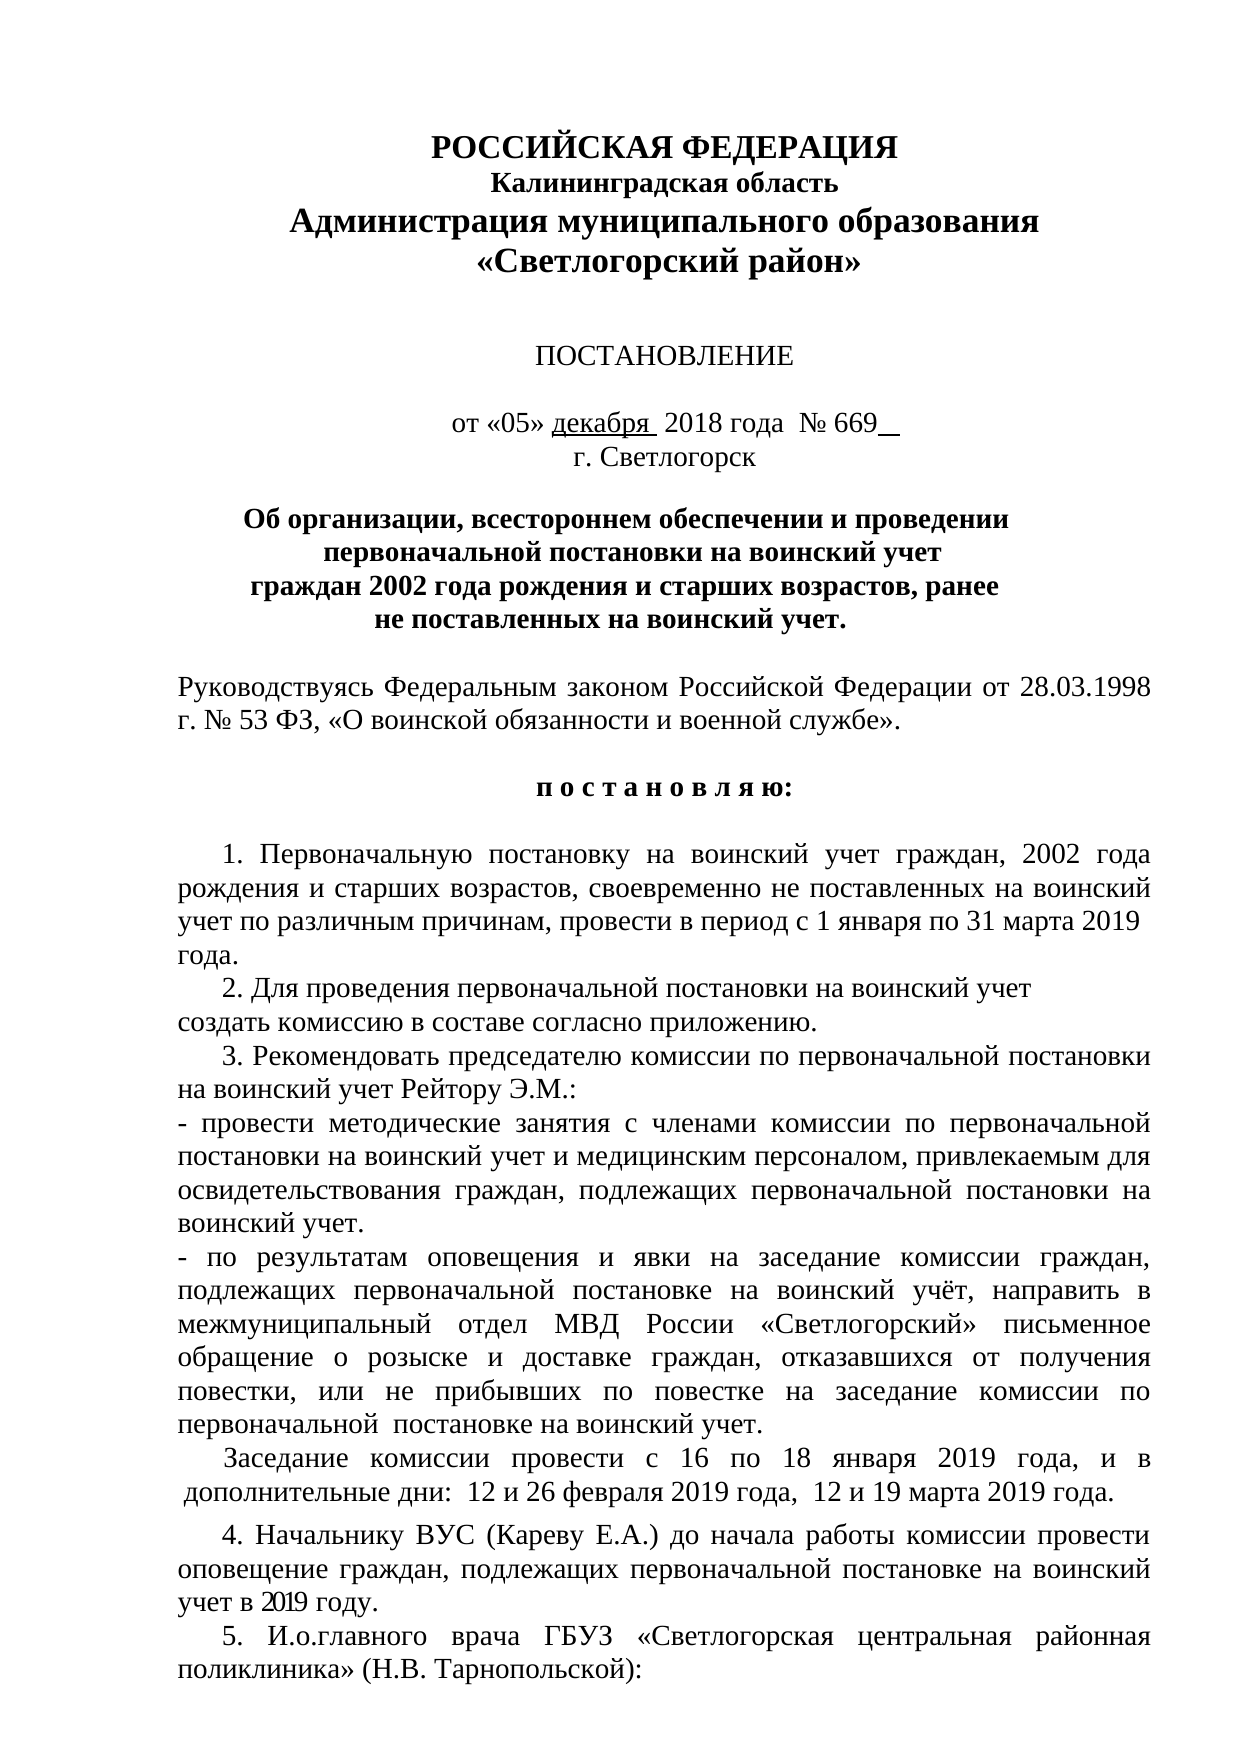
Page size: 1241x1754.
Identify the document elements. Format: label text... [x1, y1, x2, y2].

text «Светлогорский район» [177, 240, 1152, 281]
text 3. Рекомендовать председателю комиссии по первоначальной постановки на воинский учет Рейтору Э.М.: [177, 1038, 1152, 1105]
text Заседание комиссии провести с 16 по 18 января 2019 года, и в дополнительные дни: 12 и 26 февраля 2019 года, 12 и 19 марта 2019 года. [183, 1440, 1152, 1507]
text создать комиссию в составе согласно приложению. [177, 1004, 1152, 1038]
text первоначальной постановки на воинский учет [177, 534, 1152, 568]
text 5. И.о.главного врача ГБУЗ «Светлогорская центральная районная поликлиника» (Н.В. Тарнопольской): [177, 1618, 1152, 1685]
text 2. Для проведения первоначальной постановки на воинский учет [177, 971, 1152, 1004]
text г. Светлогорск [177, 439, 1152, 472]
text Руководствуясь Федеральным законом Российской Федерации от 28.03.1998 г. № 53 ФЗ, «О воинской обязанности и военной службе». [177, 669, 1152, 736]
text - по результатам оповещения и явки на заседание комиссии граждан, подлежащих первоначальной постановке на воинский учёт, направить в межмуниципальный отдел МВД России «Светлогорский» письменное обращение о розыске и доставке граждан, отказавшихся от получения повестки, или не прибывших по повестке на заседание комиссии по первоначальной постановке на воинский учет. [177, 1239, 1152, 1440]
text п о с т а н о в л я ю: [177, 769, 1152, 803]
text Калининградская область [177, 165, 1152, 199]
text от «05» декабря 2018 года № 669 [177, 405, 1152, 439]
text не поставленных на воинский учет. [177, 602, 1152, 635]
text Администрация муниципального образования [177, 199, 1152, 240]
text 1. Первоначальную постановку на воинский учет граждан, 2002 года рождения и старших возрастов, своевременно не поставленных на воинский учет по различным причинам, провести в период с 1 января по 31 марта 2019 [177, 836, 1152, 937]
text ПОСТАНОВЛЕНИЕ [177, 338, 1152, 372]
text граждан 2002 года рождения и старших возрастов, ранее [177, 568, 1152, 602]
text - провести методические занятия с членами комиссии по первоначальной постановки на воинский учет и медицинским персоналом, привлекаемым для освидетельствования граждан, подлежащих первоначальной постановки на воинский учет. [177, 1105, 1152, 1239]
text года. [177, 937, 1152, 971]
text 4. Начальнику ВУС (Кареву Е.А.) до начала работы комиссии провести оповещение граждан, подлежащих первоначальной постановке на воинский учет в 2019 году. [177, 1517, 1152, 1618]
text Об организации, всестороннем обеспечении и проведении [177, 501, 1152, 534]
text РОССИЙСКАЯ ФЕДЕРАЦИЯ [177, 127, 1152, 165]
